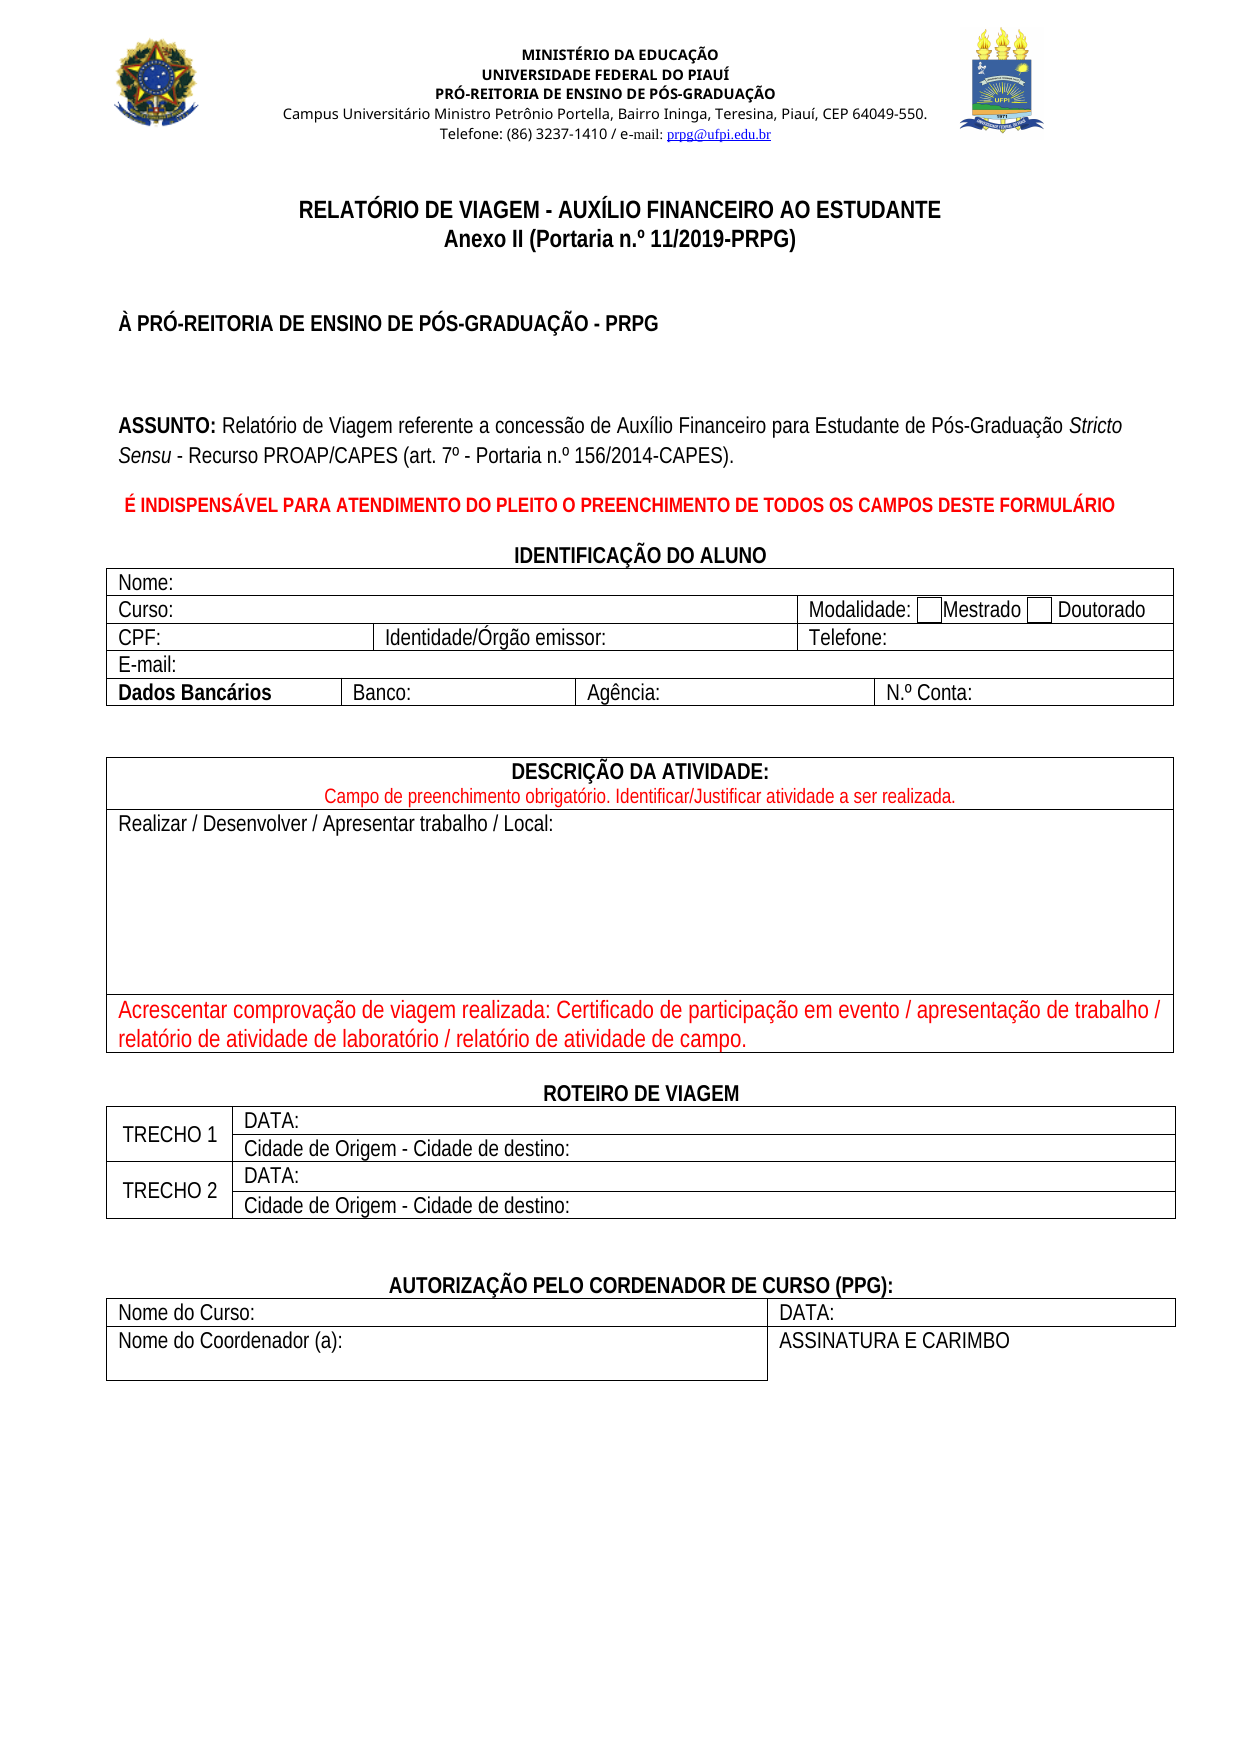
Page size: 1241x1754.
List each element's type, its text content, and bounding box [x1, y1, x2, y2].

table_cell Curso: [107, 596, 797, 623]
table_cell Dados Bancários [107, 679, 341, 705]
table_cell Acrescentar comprovação de viagem realizada: Certificado de participação em evento / apresentação de trabalho / relatório de atividade de laboratório / relatório de atividade de campo. [107, 995, 1173, 1052]
picture [959, 27, 1045, 140]
table_header IDENTIFICAÇÃO DO ALUNO [107, 542, 1174, 568]
table_cell Nome do Coordenador (a): [107, 1327, 767, 1379]
table_cell Telefone: [798, 624, 1173, 650]
table_header DESCRIÇÃO DA ATIVIDADE: Campo de preenchimento obrigatório. Identificar/Justificar atividade a ser realizada. [107, 758, 1173, 808]
text É INDISPENSÁVEL PARA ATENDIMENTO DO PLEITO O PREENCHIMENTO DE TODOS OS CAMPOS DESTE FORMULÁRIO [118, 493, 1122, 517]
table_cell ASSINATURA E CARIMBO [768, 1327, 1176, 1379]
table_cell Modalidade: Mestrado Doutorado [798, 596, 1173, 623]
table_cell Cidade de Origem - Cidade de destino: [233, 1135, 1175, 1161]
text ASSUNTO: Relatório de Viagem referente a concessão de Auxílio Financeiro para Estudante de Pós-Graduação Stricto Sensu - Recurso PROAP/CAPES (art. 7º - Portaria n.º 156/2014-CAPES). [118, 412, 1122, 469]
text À PRÓ-REITORIA DE ENSINO DE PÓS-GRADUAÇÃO - PRPG [118, 310, 1122, 336]
table_cell TRECHO 2 [107, 1162, 232, 1218]
table_cell DATA: [768, 1299, 1175, 1326]
table_cell DATA: [233, 1107, 1175, 1134]
text Anexo II (Portaria n.º 11/2019-PRPG) [118, 224, 1122, 253]
table_cell Nome do Curso: [107, 1299, 767, 1326]
picture [109, 35, 206, 132]
table_cell CPF: [107, 624, 373, 650]
table_cell Realizar / Desenvolver / Apresentar trabalho / Local: [107, 810, 1173, 994]
table_cell N.º Conta: [875, 679, 1173, 705]
table_cell Nome: [107, 569, 1173, 595]
table_cell E-mail: [107, 651, 1173, 678]
table_cell TRECHO 1 [107, 1107, 232, 1161]
table_cell ROTEIRO DE VIAGEM [107, 1052, 1176, 1106]
table_cell AUTORIZAÇÃO PELO CORDENADOR DE CURSO (PPG): [107, 1219, 1176, 1298]
table_cell Banco: [342, 679, 575, 705]
table_cell Cidade de Origem - Cidade de destino: [233, 1192, 1175, 1218]
table_cell Agência: [576, 679, 874, 705]
table_cell Identidade/Órgão emissor: [374, 624, 797, 650]
table_cell DATA: [233, 1162, 1175, 1191]
text RELATÓRIO DE VIAGEM - AUXÍLIO FINANCEIRO AO ESTUDANTE [118, 195, 1122, 224]
